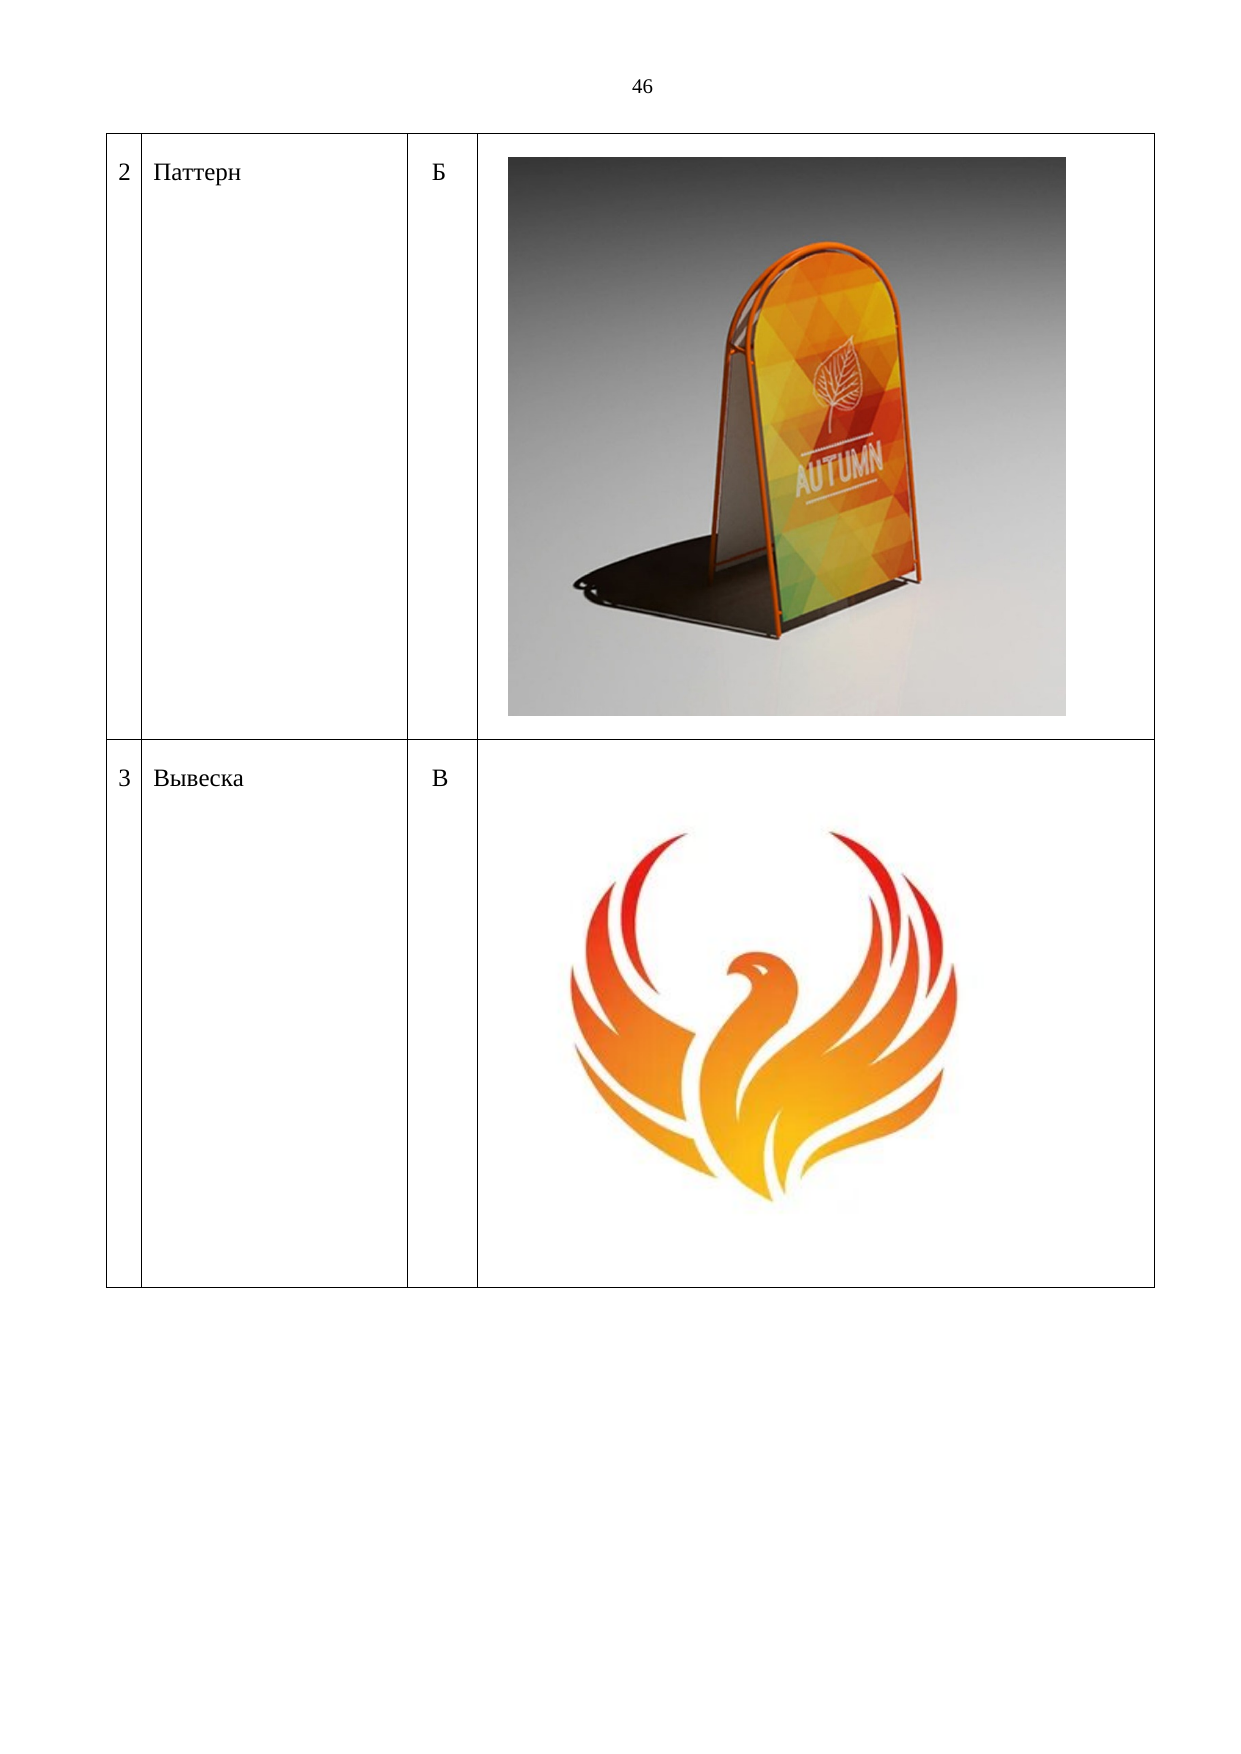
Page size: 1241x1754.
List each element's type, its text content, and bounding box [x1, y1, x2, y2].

table_cell Вывеска [142, 740, 407, 1287]
table_cell В [408, 740, 477, 1287]
picture [508, 763, 1008, 1264]
table_cell Паттерн [142, 134, 407, 739]
table_cell 2 [107, 134, 141, 739]
table_cell [478, 134, 1154, 739]
table_cell Б [408, 134, 477, 739]
table_cell [478, 740, 1154, 1287]
picture [508, 157, 1066, 716]
table_cell 3 [107, 740, 141, 1287]
